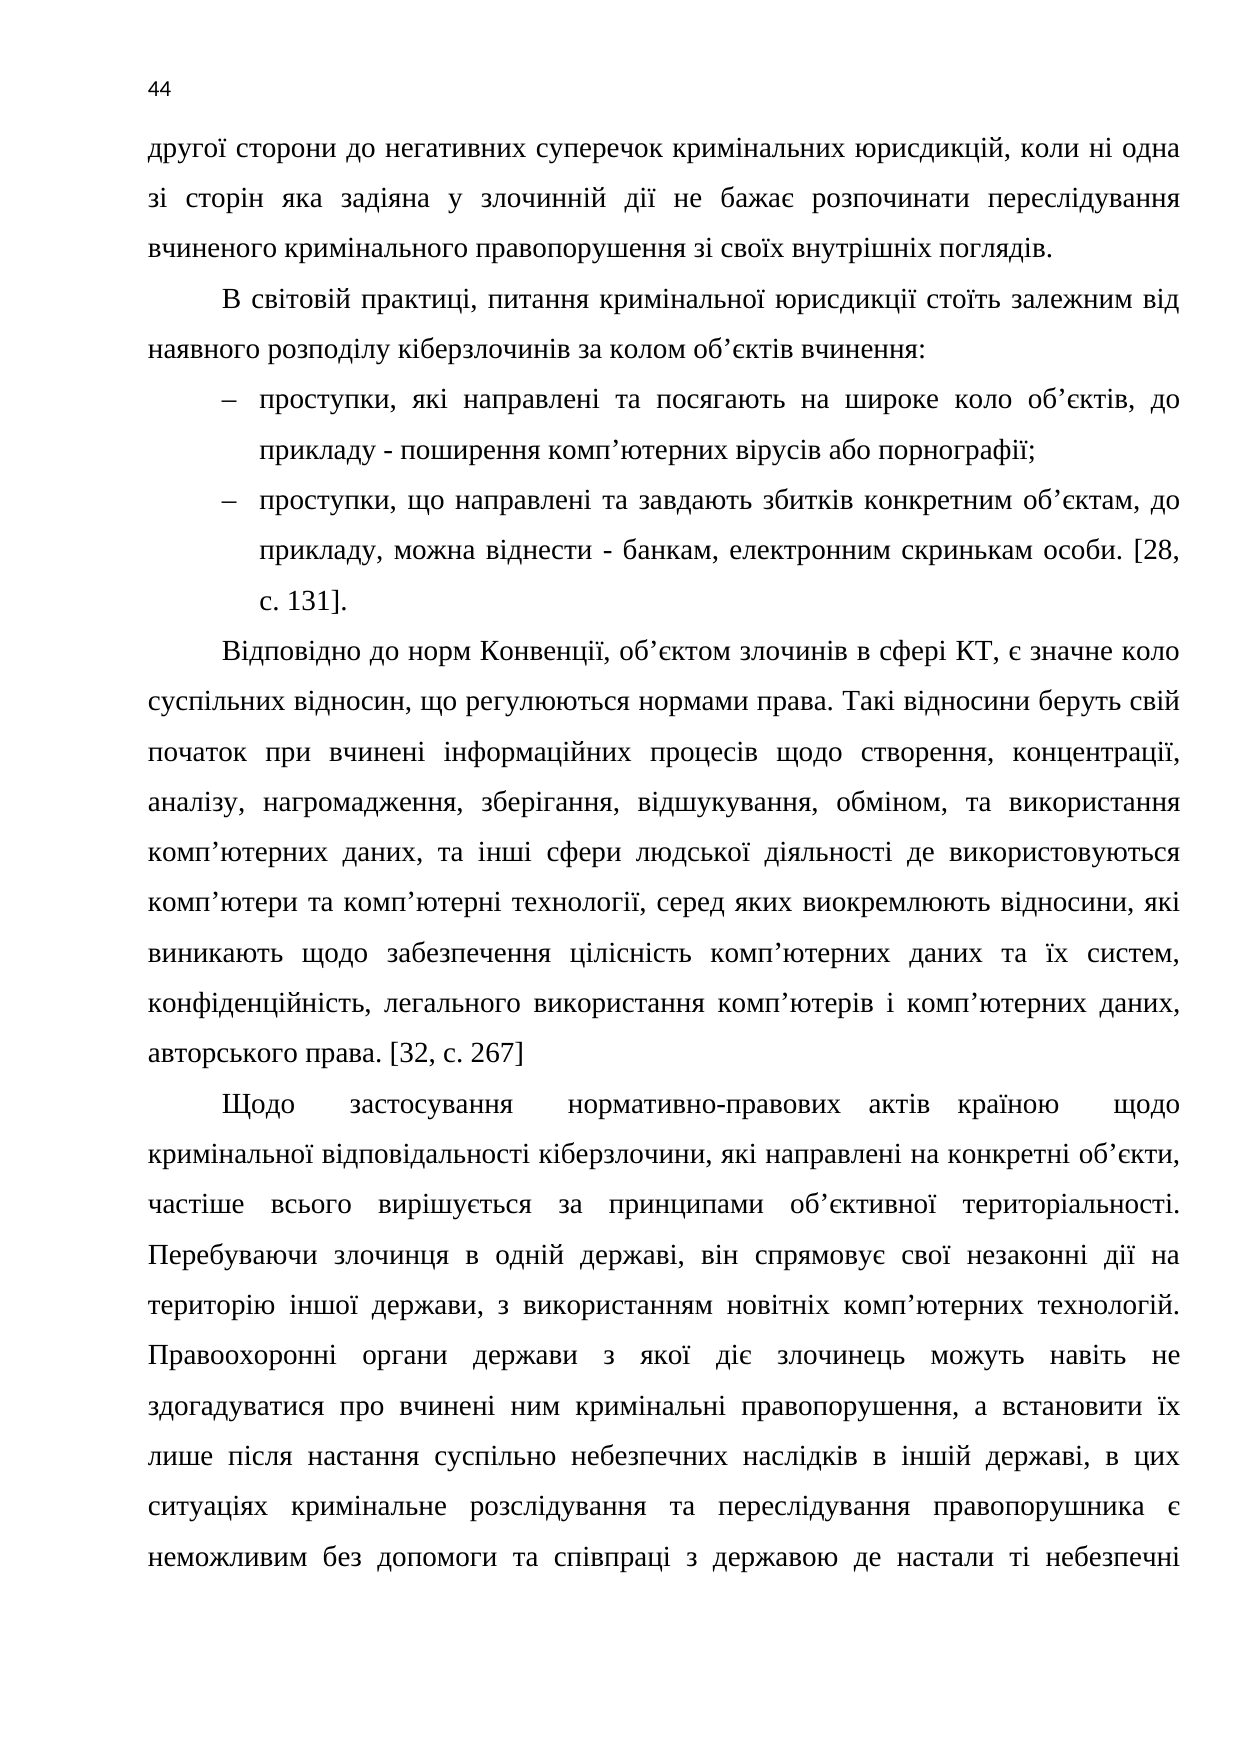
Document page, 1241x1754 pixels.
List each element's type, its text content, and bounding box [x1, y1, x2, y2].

text Відповідно до норм Конвенції, об’єктом злочинів в сфері КТ, є значне коло суспільних відносин, що регулюються нормами права. Такі відносини беруть свій початок при вчинені інформаційних процесів щодо створення, концентрації, аналізу, нагромадження, зберігання, відшукування, обміном, та використання комп’ютерних даних, та інші сфери людської діяльності де використовуються комп’ютери та комп’ютерні технології, серед яких виокремлюють відносини, які виникають щодо забезпечення цілісність комп’ютерних даних та їх систем, конфіденційність, легального використання комп’ютерів і комп’ютерних даних, авторського права. [32, с. 267] [148, 633, 1181, 1069]
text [148, 1086, 1181, 1572]
list проступки, які направлені та посягають на широке коло об’єктів, до прикладу - поширення комп’ютерних вірусів або порнографії; [222, 381, 1181, 465]
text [148, 130, 1181, 264]
list проступки, що направлені та завдають збитків конкретним об’єктам, до прикладу, можна віднести - банкам, електронним скринькам особи. [28, с. 131]. [222, 482, 1181, 616]
text В світовій практиці, питання кримінальної юрисдикції стоїть залежним від наявного розподілу кіберзлочинів за колом об’єктів вчинення: [148, 281, 1181, 365]
